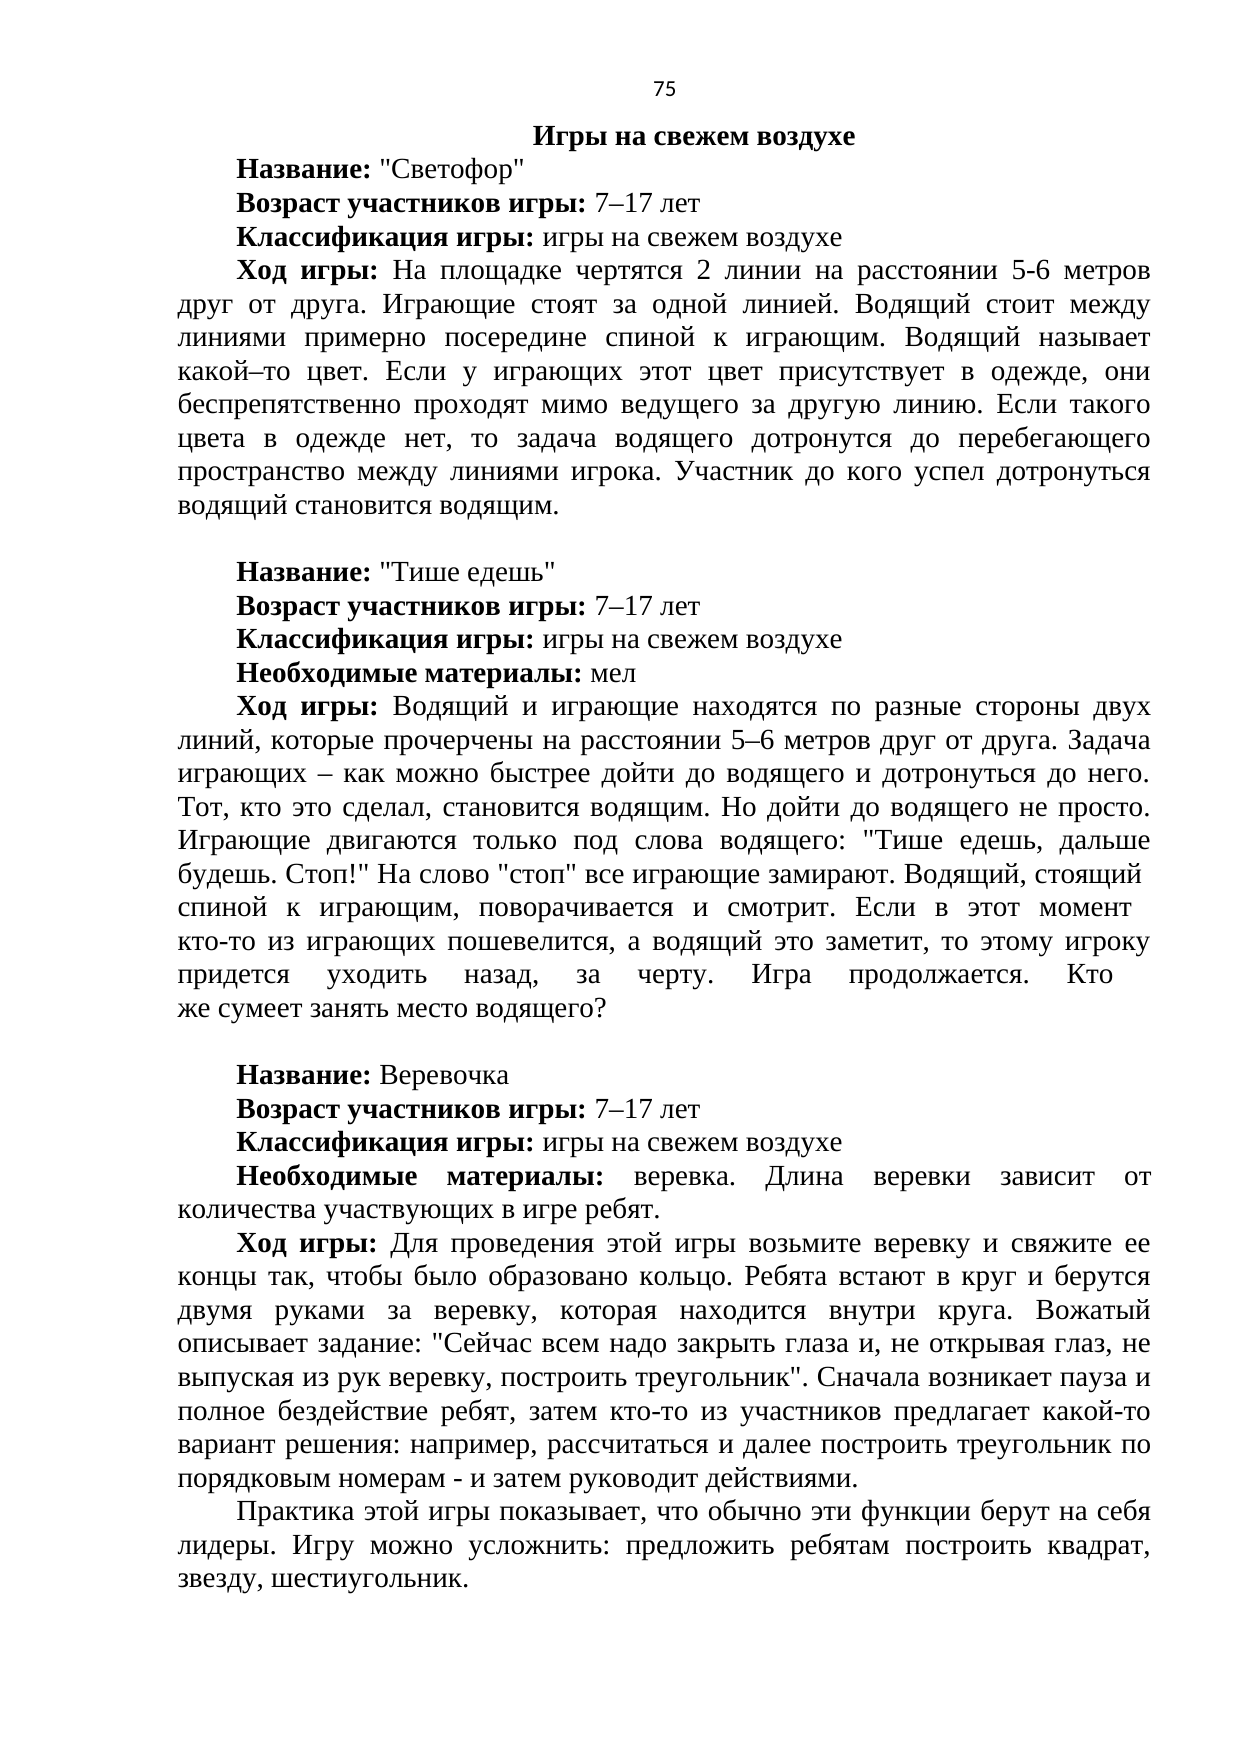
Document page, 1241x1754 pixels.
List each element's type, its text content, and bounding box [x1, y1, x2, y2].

text Необходимые материалы: мел [177, 655, 1152, 688]
text Практика этой игры показывает, что обычно эти функции берут на себя лидеры. Игру можно усложнить: предложить ребятам построить квадрат, звезду, шестиугольник. [177, 1493, 1152, 1594]
text Ход игры: На площадке чертятся 2 линии на расстоянии 5-6 метров друг от друга. Играющие стоят за одной линией. Водящий стоит между линиями примерно посередине спиной к играющим. Водящий называет какой–то цвет. Если у играющих этот цвет присутствует в одежде, они беспрепятственно проходят мимо ведущего за другую линию. Если такого цвета в одежде нет, то задача водящего дотронутся до перебегающего пространство между линиями игрока. Участник до кого успел дотронуться водящий становится водящим. [177, 252, 1152, 521]
text Название: "Тише едешь" [177, 554, 1152, 588]
text Классификация игры: игры на свежем воздухе [177, 219, 1152, 252]
text Ход игры: Для проведения этой игры возьмите веревку и свяжите ее концы так, чтобы было образовано кольцо. Ребята встают в круг и берутся двумя руками за веревку, которая находится внутри круга. Вожатый описывает задание: "Сейчас всем надо закрыть глаза и, не открывая глаз, не выпуская из рук веревку, построить треугольник". Сначала возникает пауза и полное бездействие ребят, затем кто-то из участников предлагает какой-то вариант решения: например, рассчитаться и далее построить треугольник по порядковым номерам - и затем руководит действиями. [177, 1225, 1152, 1493]
text Ход игры: Водящий и играющие находятся по разные стороны двух линий, которые прочерчены на расстоянии 5–6 метров друг от друга. Задача играющих – как можно быстрее дойти до водящего и дотронуться до него. Тот, кто это сделал, становится водящим. Но дойти до водящего не просто. Играющие двигаются только под слова водящего: "Тише едешь, дальше будешь. Стоп!" На слово "стоп" все играющие замирают. Водящий, стоящий спиной к играющим, поворачивается и смотрит. Если в этот момент кто-то из играющих пошевелится, а водящий это заметит, то этому игроку придется уходить назад, за черту. Игра продолжается. Кто же сумеет занять место водящего? [177, 688, 1152, 1024]
text Возраст участников игры: 7–17 лет [177, 588, 1152, 621]
text Необходимые материалы: веревка. Длина веревки зависит от количества участвующих в игре ребят. [177, 1158, 1152, 1225]
text Игры на свежем воздухе [177, 118, 1152, 152]
text Классификация игры: игры на свежем воздухе [177, 621, 1152, 655]
text Возраст участников игры: 7–17 лет [177, 185, 1152, 219]
text Классификация игры: игры на свежем воздухе [177, 1124, 1152, 1158]
text Название: "Светофор" [177, 152, 1152, 185]
text Возраст участников игры: 7–17 лет [177, 1091, 1152, 1124]
text Название: Веревочка [177, 1057, 1152, 1091]
